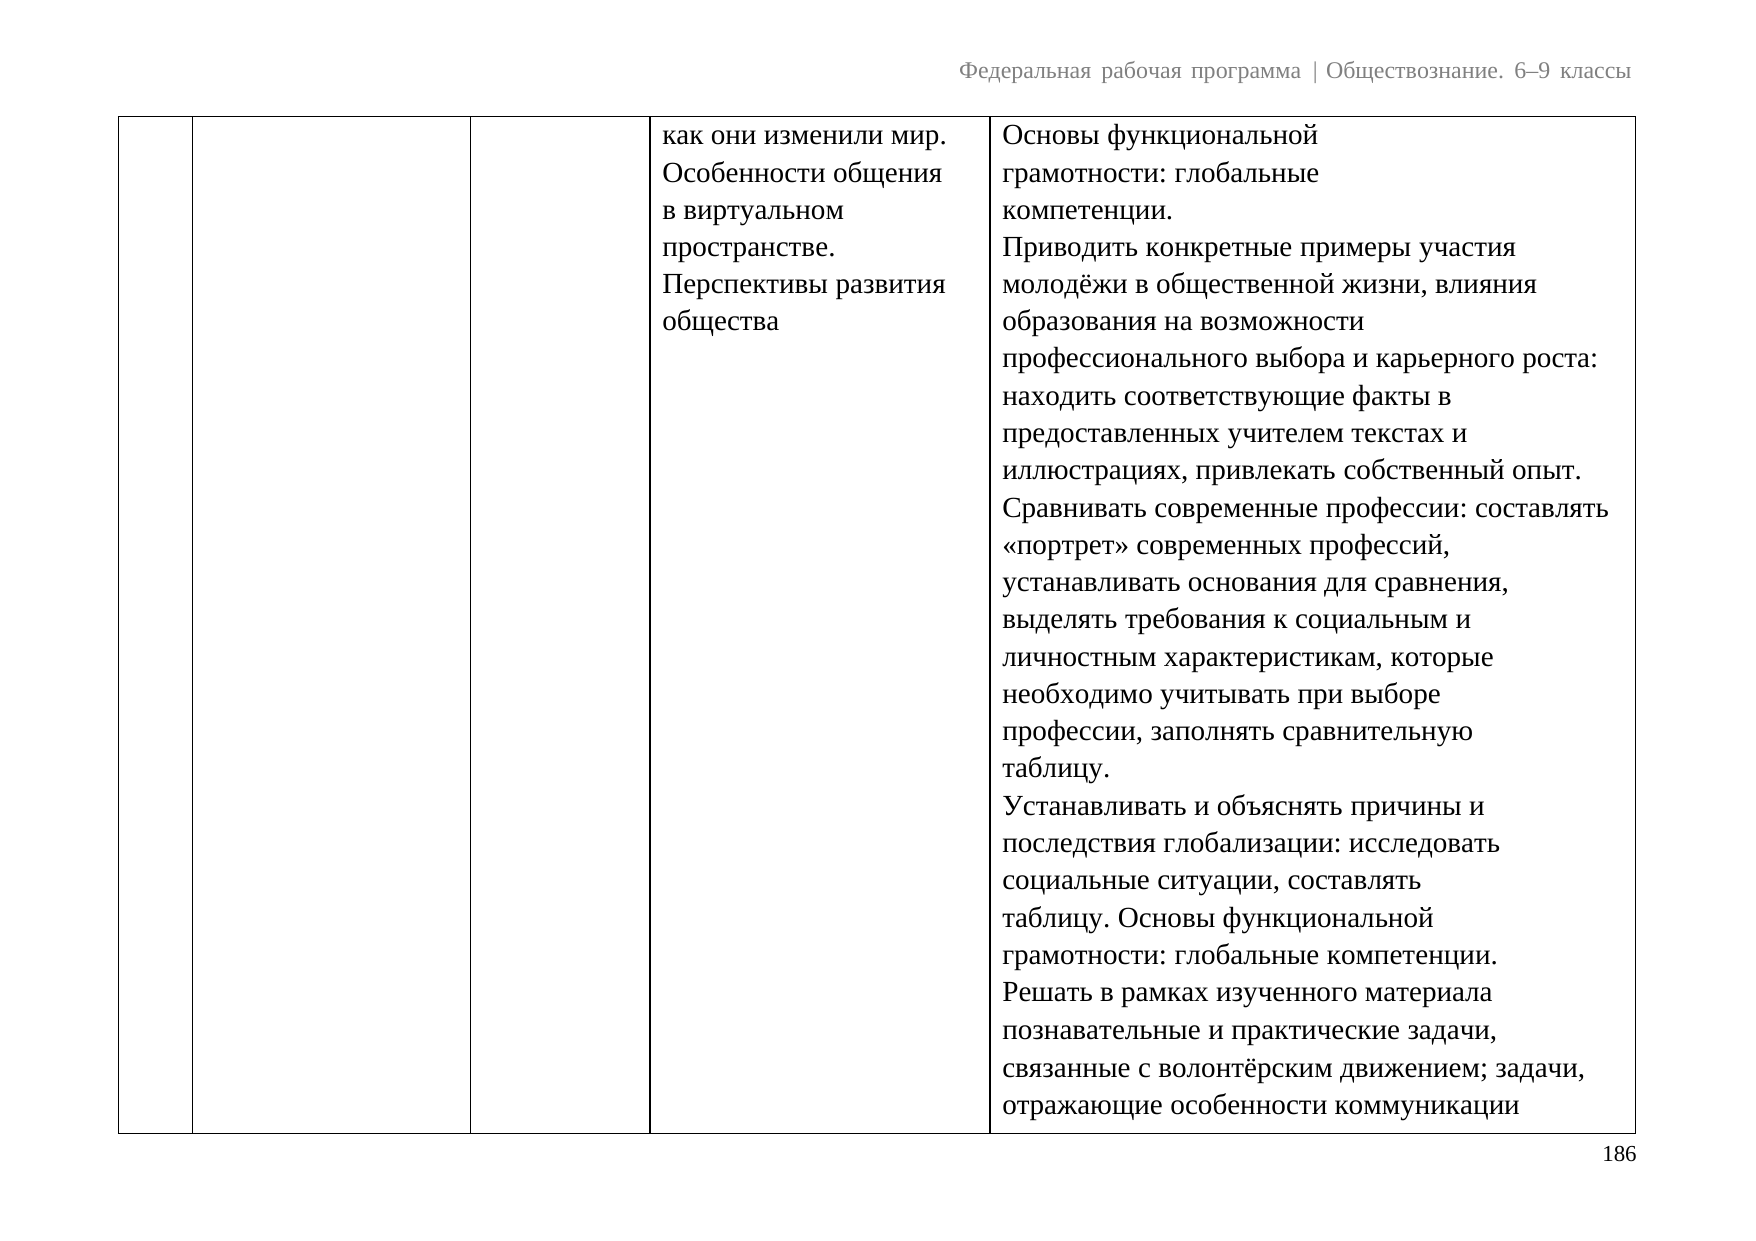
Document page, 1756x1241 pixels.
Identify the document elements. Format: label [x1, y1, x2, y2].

table_header [471, 117, 649, 1133]
table_header [991, 117, 1635, 1133]
table_header [119, 117, 192, 1133]
table_header [193, 117, 470, 1133]
table_header [651, 117, 989, 1133]
